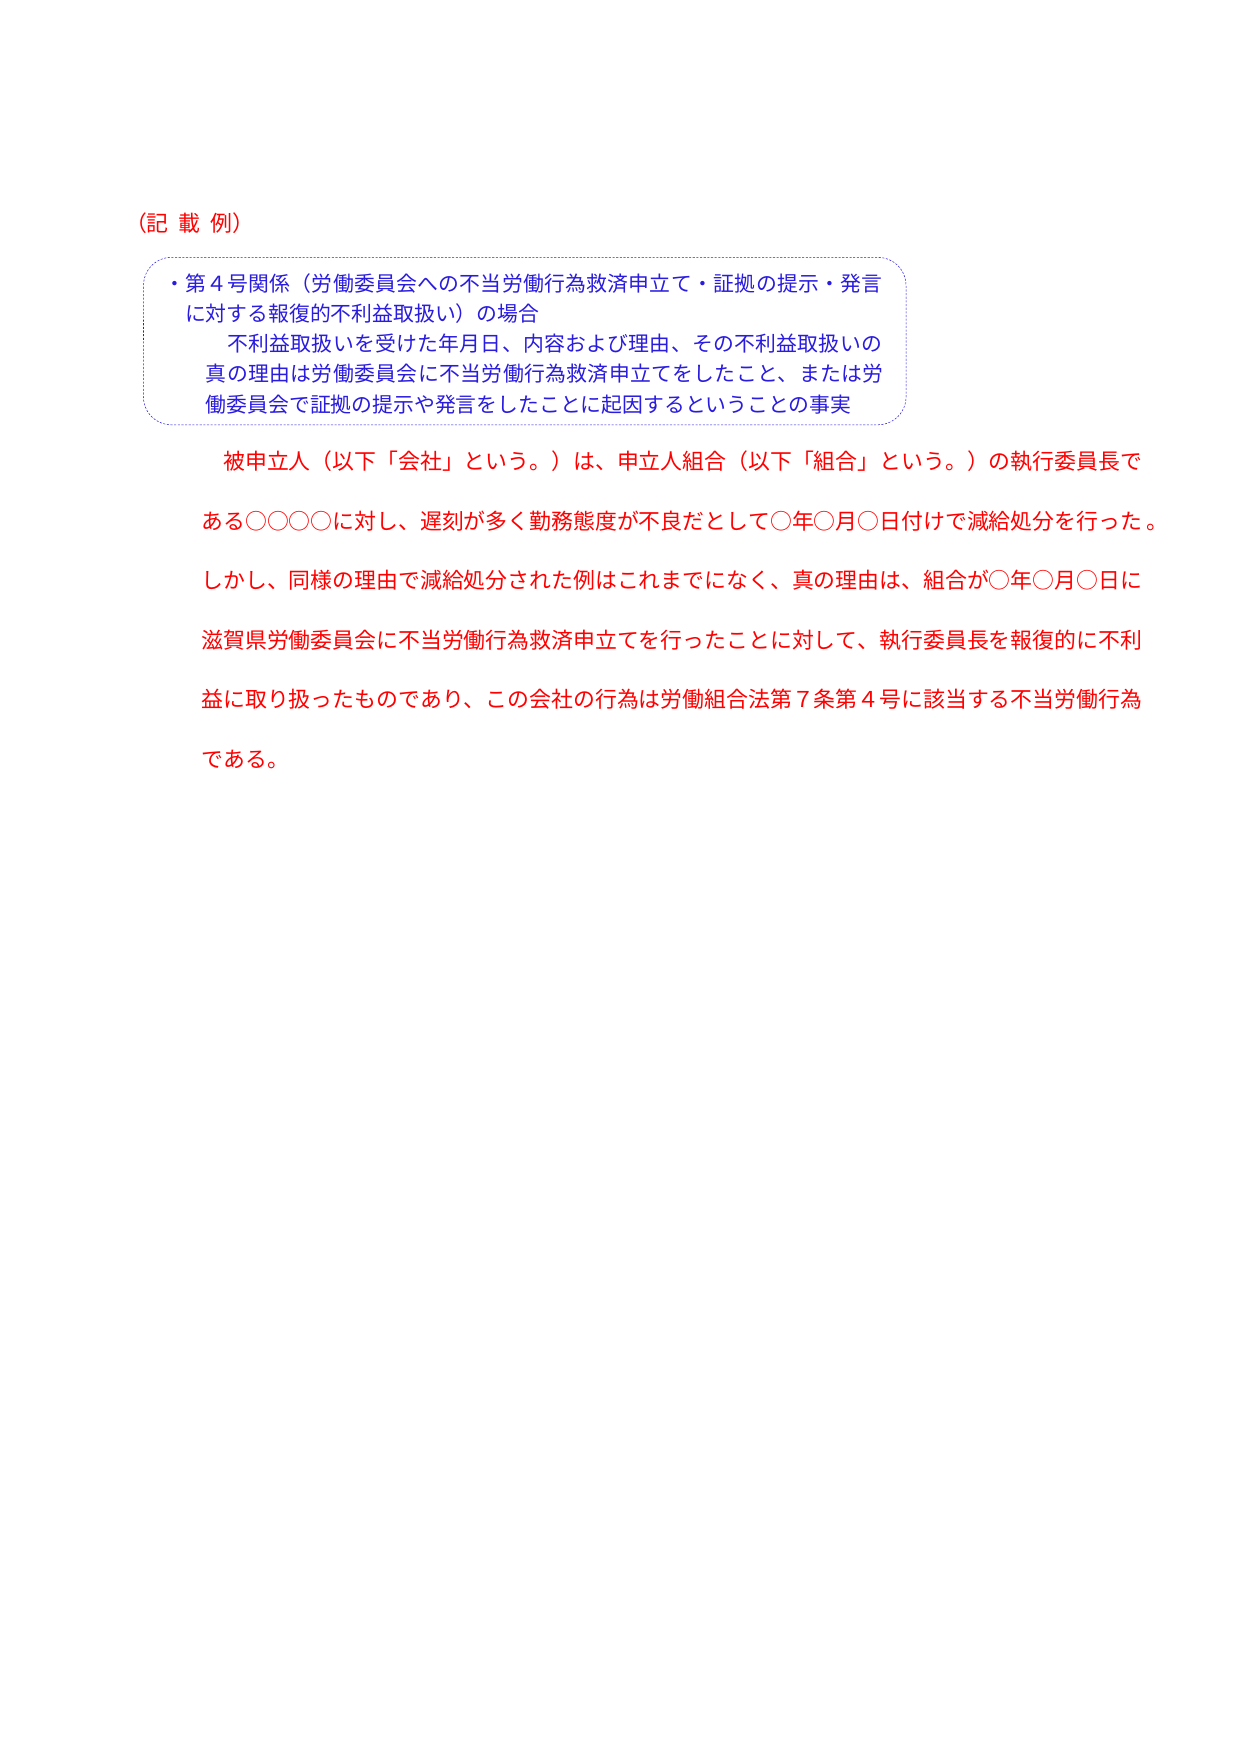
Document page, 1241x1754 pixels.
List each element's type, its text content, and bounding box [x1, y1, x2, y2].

text （記 載 例） [125, 192, 1146, 251]
text 被申立人（以下「会社」という。）は、申立人組合（以下「組合」という。）の執行委員長である○○○○に対し、遅刻が多く勤務態度が不良だとして○年○月○日付けで減給処分を行った。しかし、同様の理由で減給処分された例はこれまでになく、真の理由は、組合が○年○月○日に滋賀県労働委員会に不当労働行為救済申立てを行ったことに対して、執行委員長を報復的に不利益に取り扱ったものであり、この会社の行為は労働組合法第７条第４号に該当する不当労働行為である。 [114, 430, 1146, 788]
